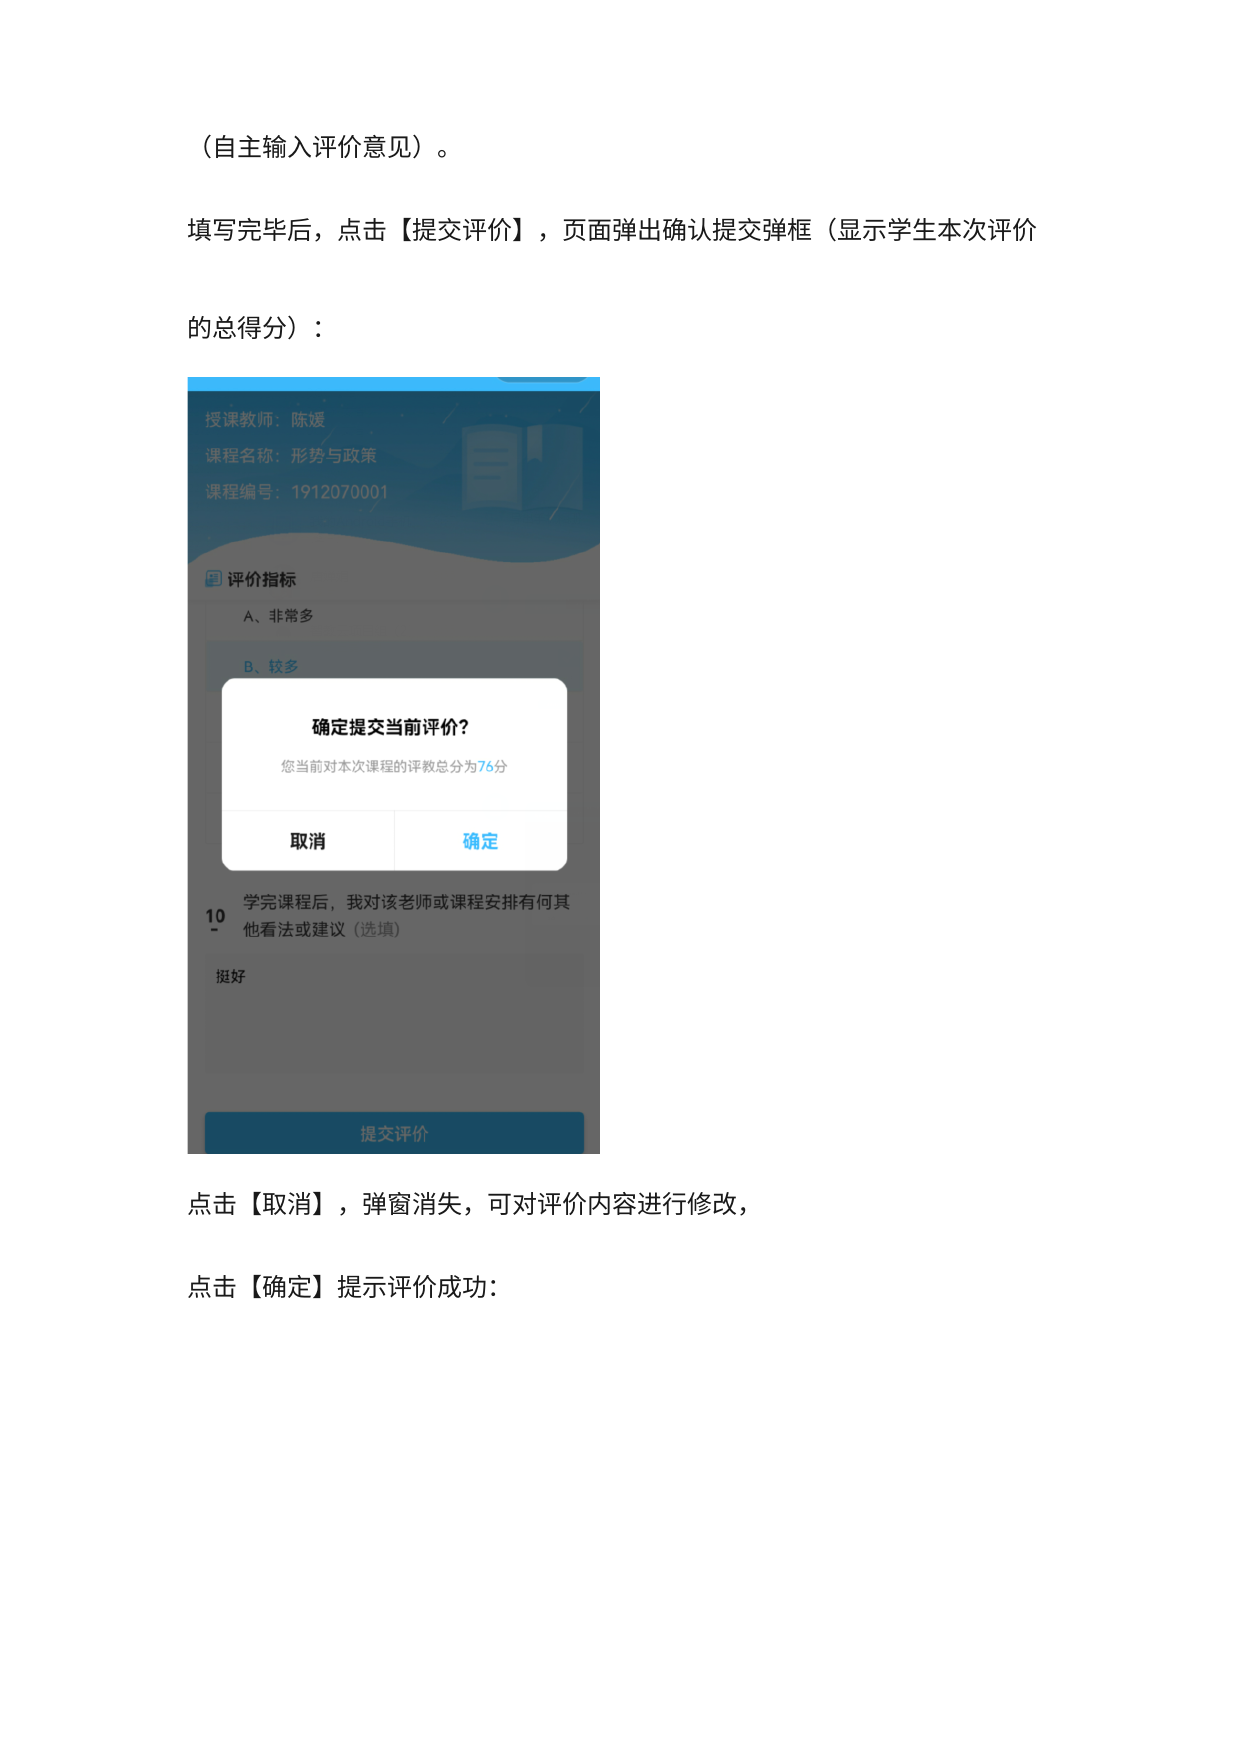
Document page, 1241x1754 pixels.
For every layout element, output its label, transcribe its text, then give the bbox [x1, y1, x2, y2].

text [187, 113, 1053, 178]
text 填写完毕后，点击【提交评价】，页面弹出确认提交弹框（显示学生本次评价的总得分）： [187, 196, 1053, 359]
picture [187, 377, 600, 1154]
text 点击【确定】提示评价成功： [187, 1253, 1053, 1318]
text 点击【取消】，弹窗消失，可对评价内容进行修改， [187, 1170, 1053, 1235]
